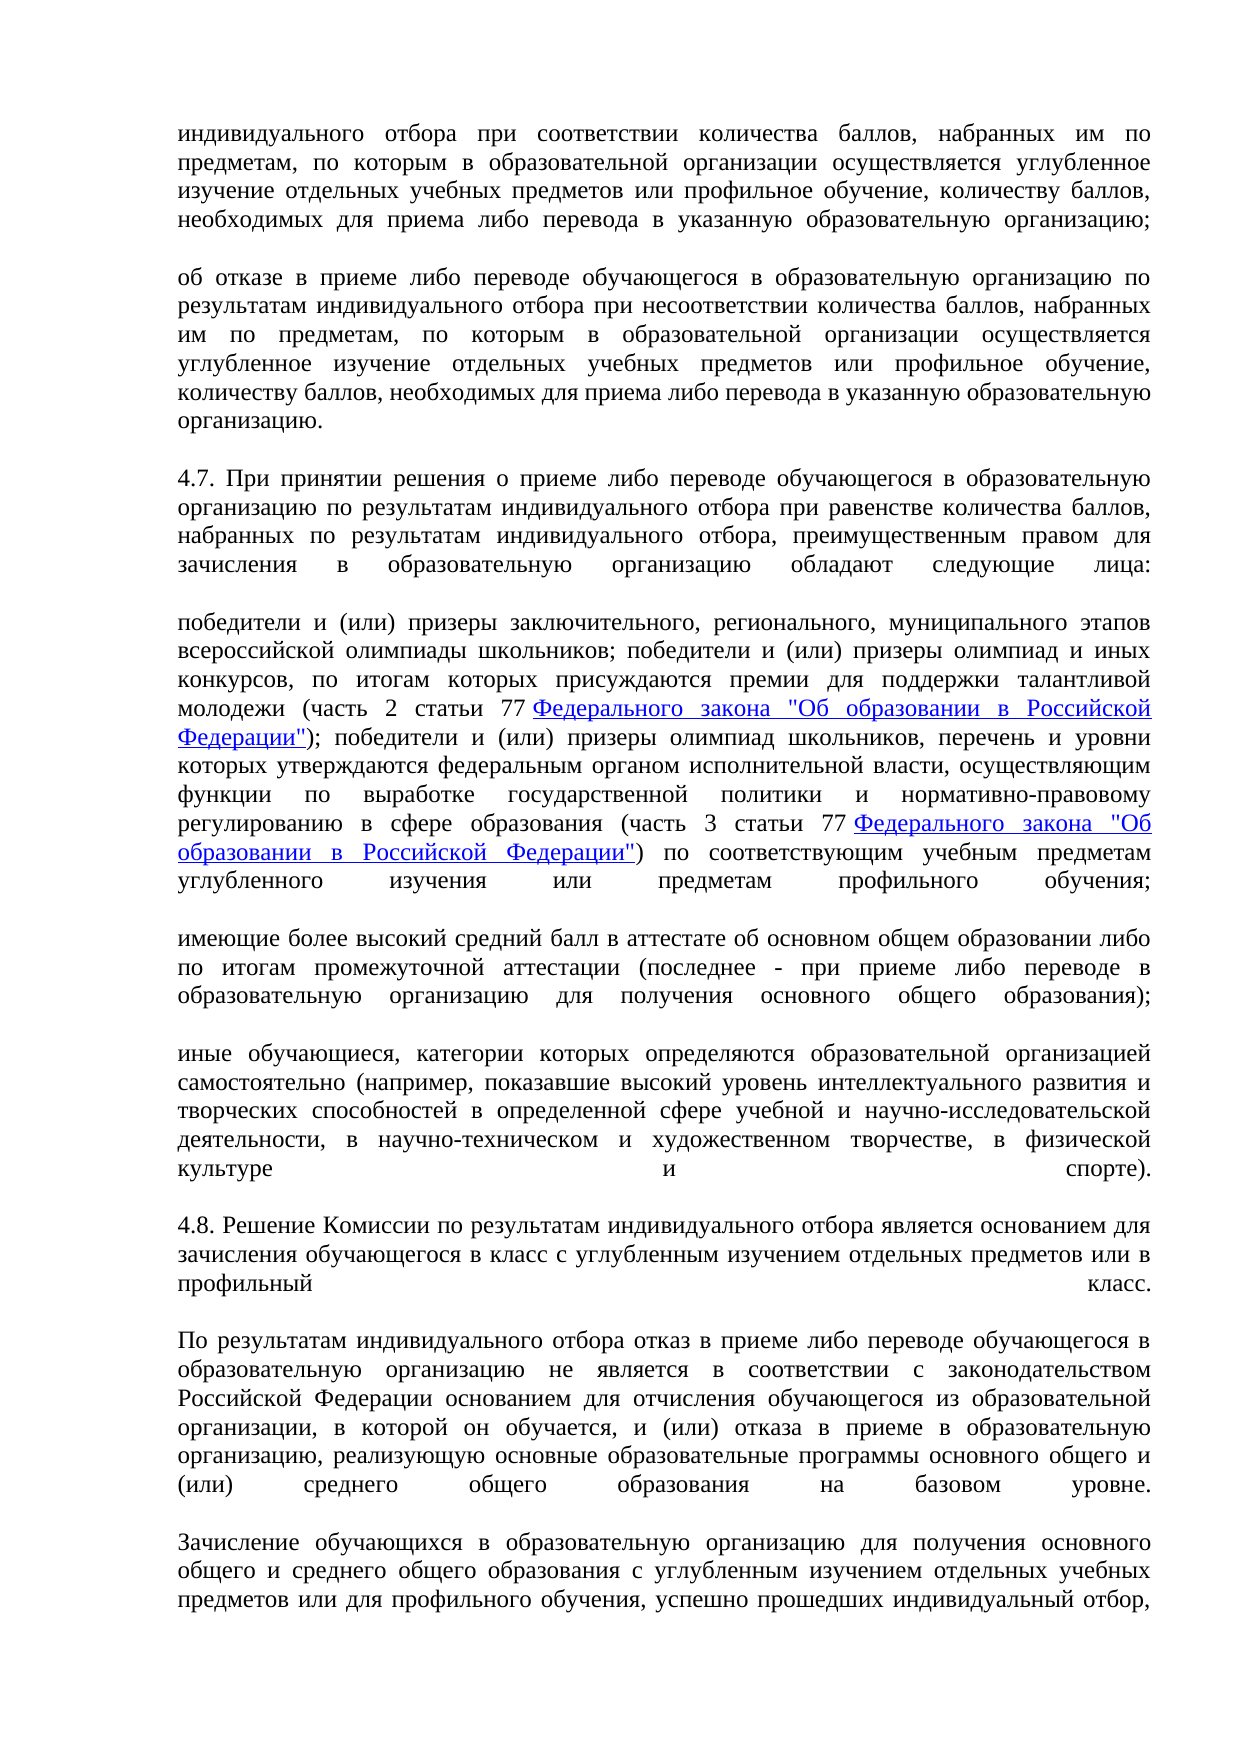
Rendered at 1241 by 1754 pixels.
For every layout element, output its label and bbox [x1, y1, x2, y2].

text [177, 118, 1152, 1613]
